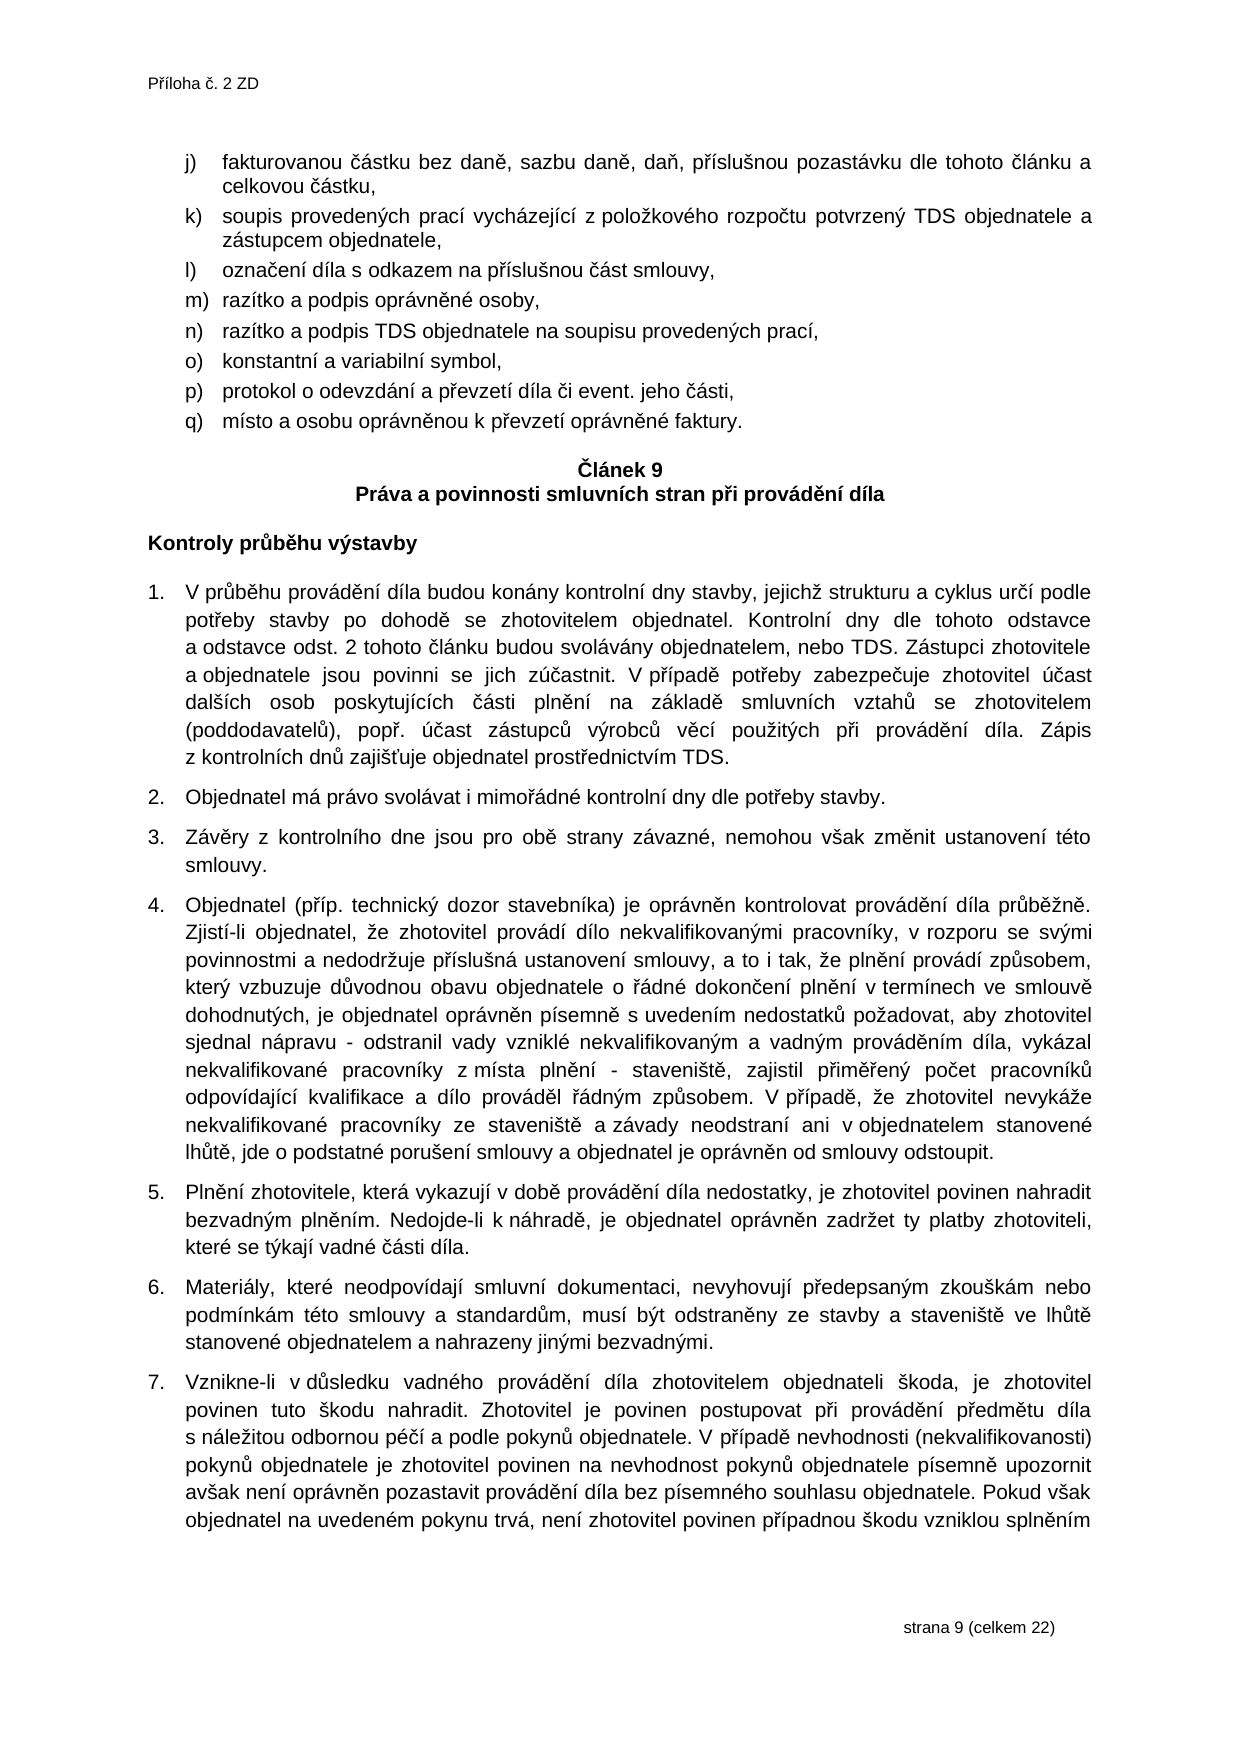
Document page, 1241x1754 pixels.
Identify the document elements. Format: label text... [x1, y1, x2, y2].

list Závěry z kontrolního dne jsou pro obě strany závazné, nemohou však změnit ustanovení této smlouvy. [148, 825, 1092, 876]
text Kontroly průběhu výstavby [148, 531, 1092, 555]
list razítko a podpis TDS objednatele na soupisu provedených prací, [185, 318, 1092, 342]
list razítko a podpis oprávněné osoby, [185, 288, 1092, 312]
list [148, 1370, 1092, 1531]
list Objednatel má právo svolávat i mimořádné kontrolní dny dle potřeby stavby. [148, 785, 1092, 809]
list V průběhu provádění díla budou konány kontrolní dny stavby, jejichž strukturu a cyklus určí podle potřeby stavby po dohodě se zhotovitelem objednatel. Kontrolní dny dle tohoto odstavce a odstavce odst. 2 tohoto článku budou svolávány objednatelem, nebo TDS. Zástupci zhotovitele a objednatele jsou povinni se jich zúčastnit. V případě potřeby zabezpečuje zhotovitel účast dalších osob poskytujících části plnění na základě smluvních vztahů se zhotovitelem (poddodavatelů), popř. účast zástupců výrobců věcí použitých při provádění díla. Zápis z kontrolních dnů zajišťuje objednatel prostřednictvím TDS. [148, 580, 1092, 769]
list fakturovanou částku bez daně, sazbu daně, daň, příslušnou pozastávku dle tohoto článku a celkovou částku, [185, 150, 1092, 198]
text Článek 9 [148, 458, 1092, 482]
list konstantní a variabilní symbol, [185, 349, 1092, 373]
list soupis provedených prací vycházející z položkového rozpočtu potvrzený TDS objednatele a zástupcem objednatele, [185, 204, 1092, 252]
subtitle Práva a povinnosti smluvních stran při provádění díla [148, 482, 1092, 506]
list označení díla s odkazem na příslušnou část smlouvy, [185, 258, 1092, 282]
list protokol o odevzdání a převzetí díla či event. jeho části, [185, 379, 1092, 403]
list místo a osobu oprávněnou k převzetí oprávněné faktury. [185, 409, 1092, 433]
list Materiály, které neodpovídají smluvní dokumentaci, nevyhovují předepsaným zkouškám nebo podmínkám této smlouvy a standardům, musí být odstraněny ze stavby a staveniště ve lhůtě stanovené objednatelem a nahrazeny jinými bezvadnými. [148, 1275, 1092, 1354]
list Objednatel (příp. technický dozor stavebníka) je oprávněn kontrolovat provádění díla průběžně. Zjistí-li objednatel, že zhotovitel provádí dílo nekvalifikovanými pracovníky, v rozporu se svými povinnostmi a nedodržuje příslušná ustanovení smlouvy, a to i tak, že plnění provádí způsobem, který vzbuzuje důvodnou obavu objednatele o řádné dokončení plnění v termínech ve smlouvě dohodnutých, je objednatel oprávněn písemně s uvedením nedostatků požadovat, aby zhotovitel sjednal nápravu - odstranil vady vzniklé nekvalifikovaným a vadným prováděním díla, vykázal nekvalifikované pracovníky z místa plnění - staveniště, zajistil přiměřený počet pracovníků odpovídající kvalifikace a dílo prováděl řádným způsobem. V případě, že zhotovitel nevykáže nekvalifikované pracovníky ze staveniště a závady neodstraní ani v objednatelem stanovené lhůtě, jde o podstatné porušení smlouvy a objednatel je oprávněn od smlouvy odstoupit. [148, 892, 1092, 1164]
list Plnění zhotovitele, která vykazují v době provádění díla nedostatky, je zhotovitel povinen nahradit bezvadným plněním. Nedojde-li k náhradě, je objednatel oprávněn zadržet ty platby zhotoviteli, které se týkají vadné části díla. [148, 1180, 1092, 1259]
